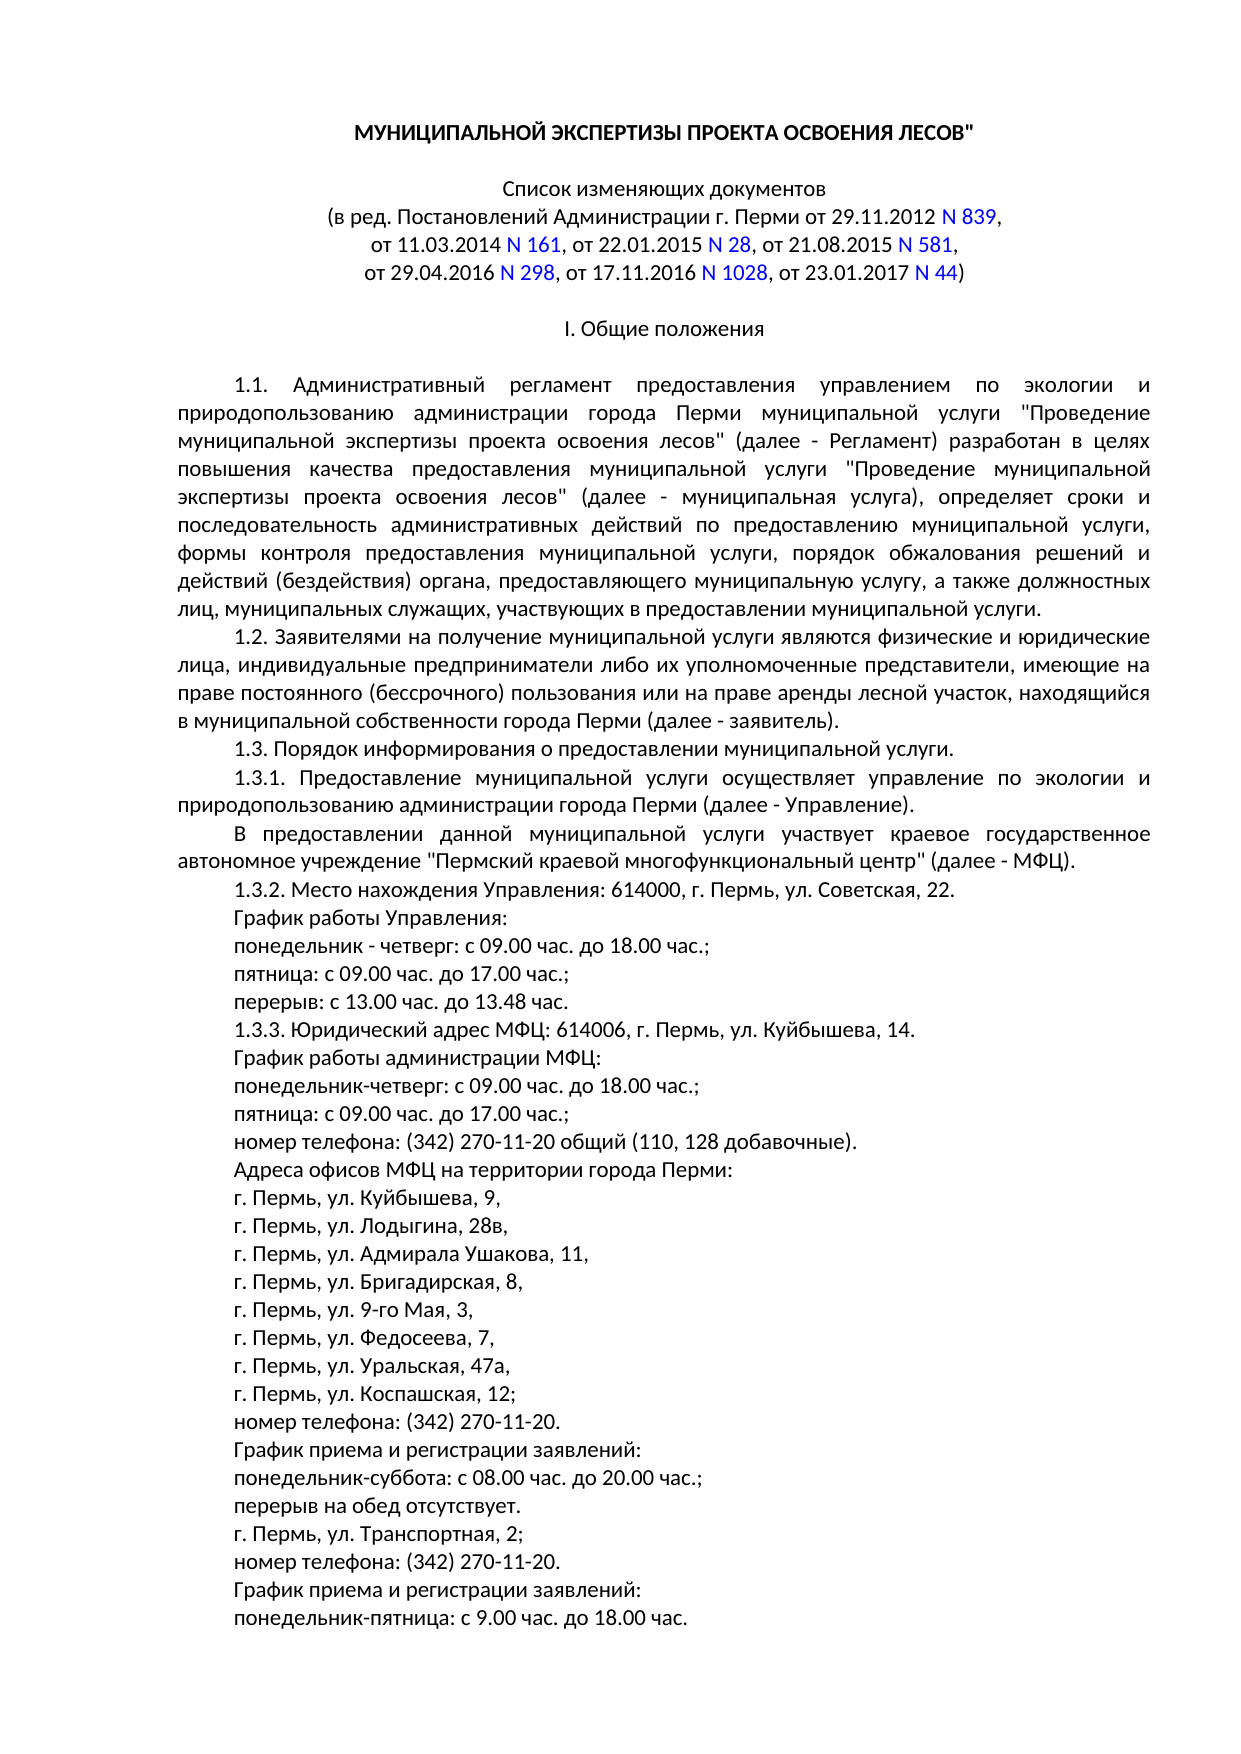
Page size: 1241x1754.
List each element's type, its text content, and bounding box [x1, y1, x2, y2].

text График работы администрации МФЦ: [177, 1043, 1152, 1071]
text График приема и регистрации заявлений: [177, 1575, 1152, 1603]
text понедельник-четверг: с 09.00 час. до 18.00 час.; [177, 1071, 1152, 1099]
text 1.3.3. Юридический адрес МФЦ: 614006, г. Пермь, ул. Куйбышева, 14. [177, 1015, 1152, 1043]
text 1.1. Административный регламент предоставления управлением по экологии и природопользованию администрации города Перми муниципальной услуги "Проведение муниципальной экспертизы проекта освоения лесов" (далее - Регламент) разработан в целях повышения качества предоставления муниципальной услуги "Проведение муниципальной экспертизы проекта освоения лесов" (далее - муниципальная услуга), определяет сроки и последовательность административных действий по предоставлению муниципальной услуги, формы контроля предоставления муниципальной услуги, порядок обжалования решений и действий (бездействия) органа, предоставляющего муниципальную услугу, а также должностных лиц, муниципальных служащих, участвующих в предоставлении муниципальной услуги. [177, 370, 1152, 622]
text понедельник-суббота: с 08.00 час. до 20.00 час.; [177, 1463, 1152, 1491]
text понедельник - четверг: с 09.00 час. до 18.00 час.; [177, 931, 1152, 959]
text Адреса офисов МФЦ на территории города Перми: [177, 1155, 1152, 1183]
text номер телефона: (342) 270-11-20. [177, 1547, 1152, 1575]
text г. Пермь, ул. Куйбышева, 9, [177, 1183, 1152, 1211]
text г. Пермь, ул. Адмирала Ушакова, 11, [177, 1239, 1152, 1267]
text График приема и регистрации заявлений: [177, 1435, 1152, 1463]
text от 29.04.2016 N 298, от 17.11.2016 N 1028, от 23.01.2017 N 44) [177, 258, 1152, 286]
text 1.2. Заявителями на получение муниципальной услуги являются физические и юридические лица, индивидуальные предприниматели либо их уполномоченные представители, имеющие на праве постоянного (бессрочного) пользования или на праве аренды лесной участок, находящийся в муниципальной собственности города Перми (далее - заявитель). [177, 622, 1152, 734]
text перерыв: с 13.00 час. до 13.48 час. [177, 987, 1152, 1015]
text (в ред. Постановлений Администрации г. Перми от 29.11.2012 N 839, [177, 202, 1152, 230]
text В предоставлении данной муниципальной услуги участвует краевое государственное автономное учреждение "Пермский краевой многофункциональный центр" (далее - МФЦ). [177, 819, 1152, 875]
text 1.3. Порядок информирования о предоставлении муниципальной услуги. [177, 734, 1152, 763]
text г. Пермь, ул. Коспашская, 12; [177, 1379, 1152, 1407]
text I. Общие положения [177, 314, 1152, 342]
text г. Пермь, ул. Федосеева, 7, [177, 1323, 1152, 1351]
title МУНИЦИПАЛЬНОЙ ЭКСПЕРТИЗЫ ПРОЕКТА ОСВОЕНИЯ ЛЕСОВ" [177, 118, 1152, 146]
text понедельник-пятница: с 9.00 час. до 18.00 час. [177, 1603, 1152, 1631]
text пятница: с 09.00 час. до 17.00 час.; [177, 1099, 1152, 1127]
text номер телефона: (342) 270-11-20. [177, 1407, 1152, 1435]
text Список изменяющих документов [177, 174, 1152, 202]
text г. Пермь, ул. 9-го Мая, 3, [177, 1295, 1152, 1323]
text 1.3.1. Предоставление муниципальной услуги осуществляет управление по экологии и природопользованию администрации города Перми (далее - Управление). [177, 763, 1152, 819]
text г. Пермь, ул. Транспортная, 2; [177, 1519, 1152, 1547]
text пятница: с 09.00 час. до 17.00 час.; [177, 959, 1152, 987]
text г. Пермь, ул. Лодыгина, 28в, [177, 1211, 1152, 1239]
text г. Пермь, ул. Бригадирская, 8, [177, 1267, 1152, 1295]
text График работы Управления: [177, 903, 1152, 931]
text от 11.03.2014 N 161, от 22.01.2015 N 28, от 21.08.2015 N 581, [177, 230, 1152, 258]
text номер телефона: (342) 270-11-20 общий (110, 128 добавочные). [177, 1127, 1152, 1155]
text перерыв на обед отсутствует. [177, 1491, 1152, 1519]
text 1.3.2. Место нахождения Управления: 614000, г. Пермь, ул. Советская, 22. [177, 875, 1152, 903]
text г. Пермь, ул. Уральская, 47а, [177, 1351, 1152, 1379]
